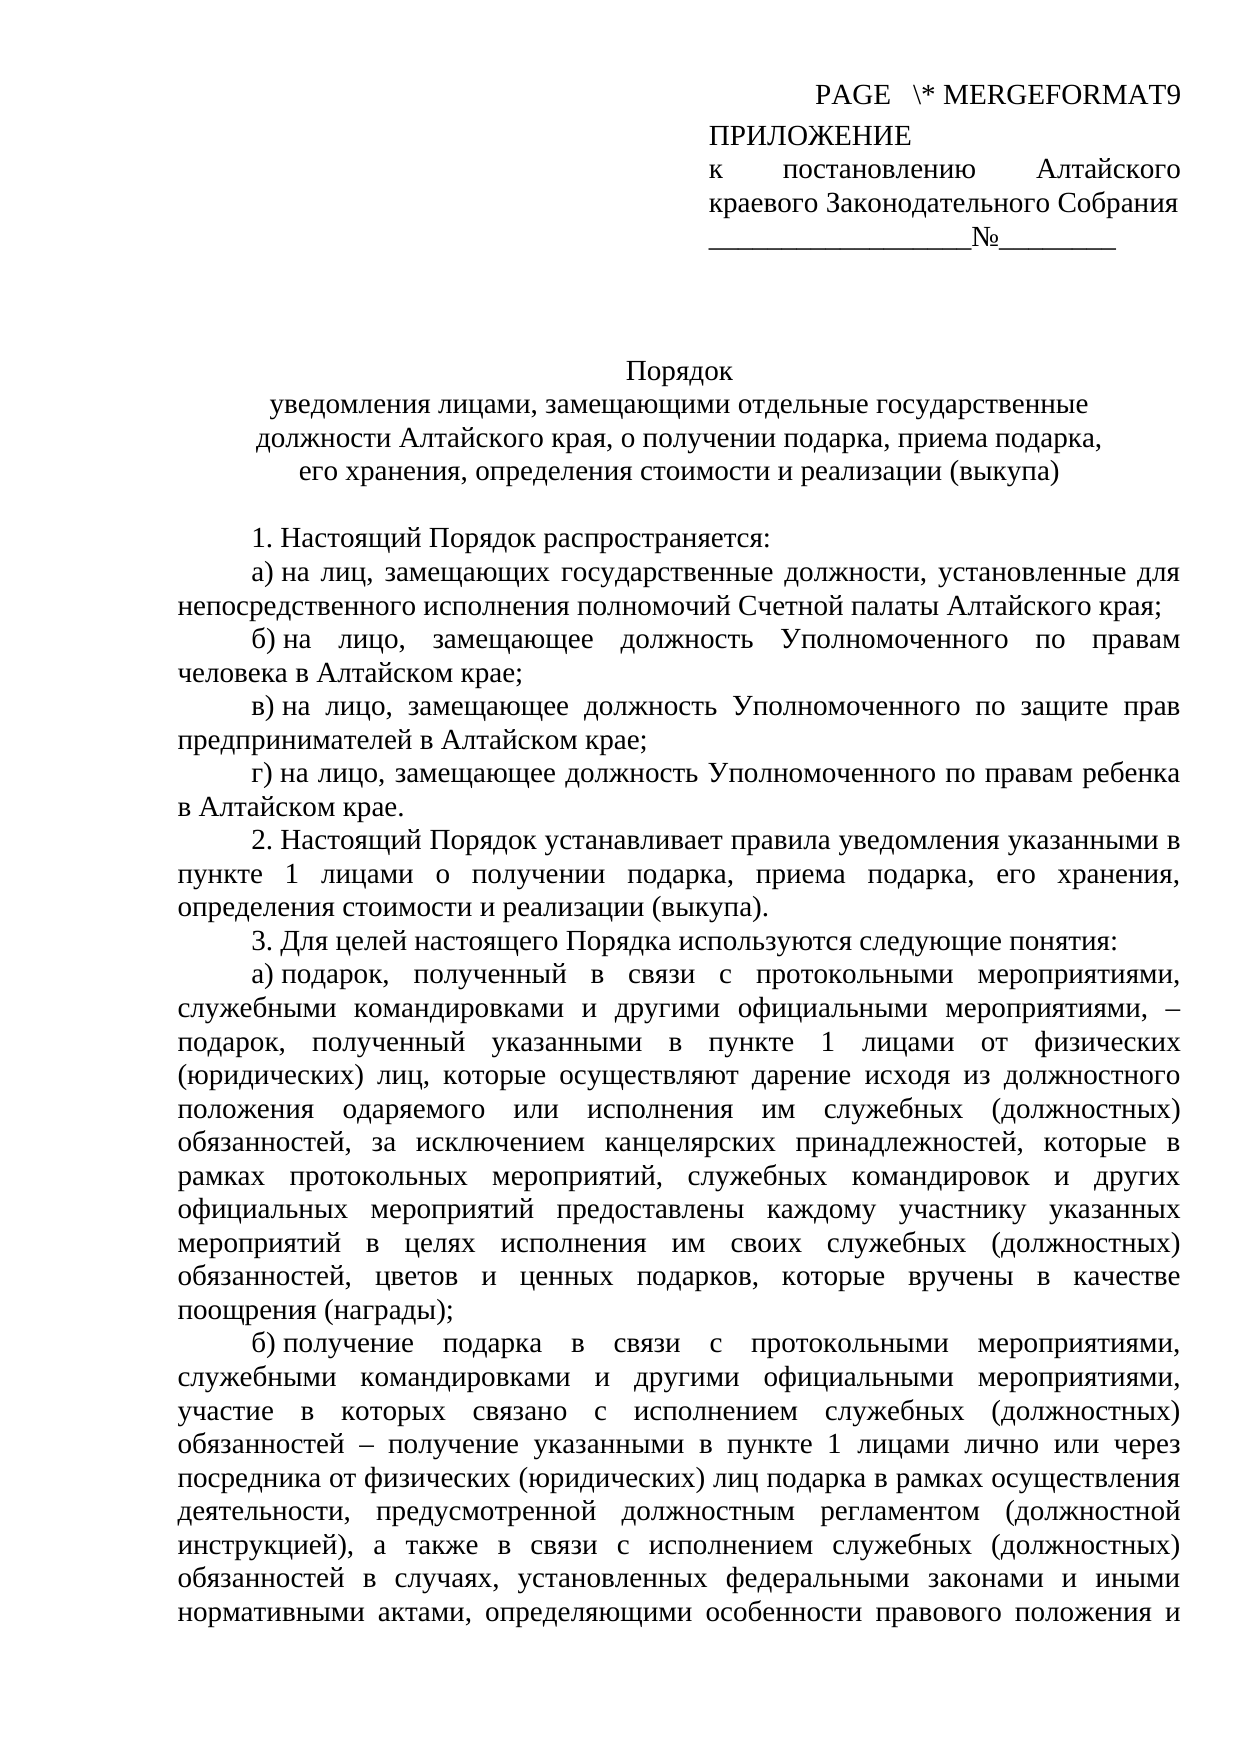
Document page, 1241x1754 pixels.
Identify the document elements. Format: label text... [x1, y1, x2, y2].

text к постановлению Алтайского краевого Законодательного Собрания [709, 152, 1181, 219]
text г) на лицо, замещающее должность Уполномоченного по правам ребенка в Алтайском крае. [177, 755, 1181, 822]
text в) на лицо, замещающее должность Уполномоченного по защите прав предпринимателей в Алтайском крае; [177, 688, 1181, 755]
text __________________№________ [709, 219, 1181, 252]
text а) на лиц, замещающих государственные должности, установленные для непосредственного исполнения полномочий Счетной палаты Алтайского края; [177, 554, 1181, 621]
text 3. Для целей настоящего Порядка используются следующие понятия: [177, 923, 1181, 957]
text б) на лицо, замещающее должность Уполномоченного по правам человека в Алтайском крае; [177, 621, 1181, 688]
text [177, 1326, 1181, 1627]
text уведомления лицами, замещающими отдельные государственные должности Алтайского края, о получении подарка, приема подарка, его хранения, определения стоимости и реализации (выкупа) [251, 386, 1107, 487]
text а) подарок, полученный в связи с протокольными мероприятиями, служебными командировками и другими официальными мероприятиями, – подарок, полученный указанными в пункте 1 лицами от физических (юридических) лиц, которые осуществляют дарение исходя из должностного положения одаряемого или исполнения им служебных (должностных) обязанностей, за исключением канцелярских принадлежностей, которые в рамках протокольных мероприятий, служебных командировок и других официальных мероприятий предоставлены каждому участнику указанных мероприятий в целях исполнения им своих служебных (должностных) обязанностей, цветов и ценных подарков, которые вручены в качестве поощрения (награды); [177, 957, 1181, 1326]
text Порядок [251, 353, 1107, 386]
text ПРИЛОЖЕНИЕ [709, 118, 1181, 152]
text 1. Настоящий Порядок распространяется: [177, 521, 1181, 554]
text 2. Настоящий Порядок устанавливает правила уведомления указанными в пункте 1 лицами о получении подарка, приема подарка, его хранения, определения стоимости и реализации (выкупа). [177, 822, 1181, 923]
